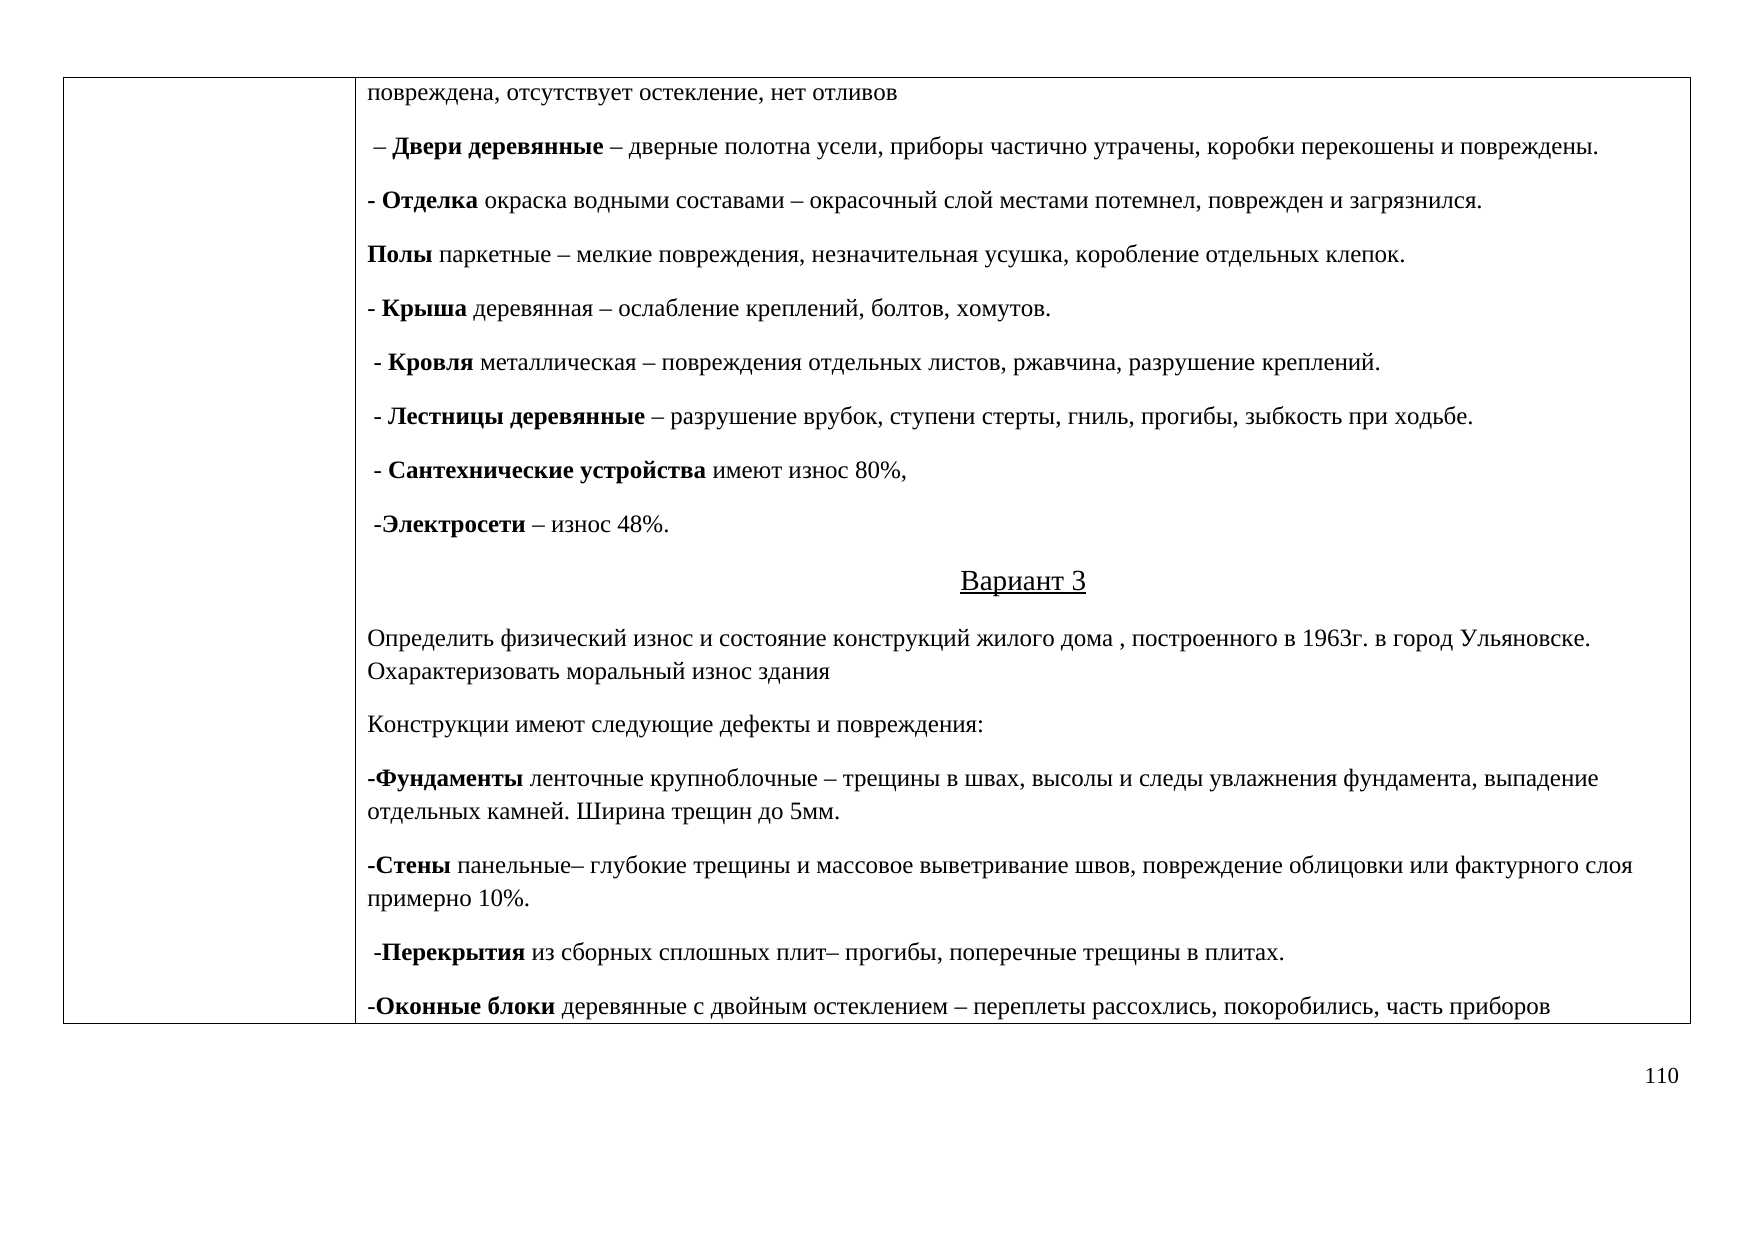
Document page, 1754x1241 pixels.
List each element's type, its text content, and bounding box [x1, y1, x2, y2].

table_header повреждена, отсутствует остекление, нет отливов – Двери деревянные – дверные полотна усели, приборы частично утрачены, коробки перекошены и повреждены. - Отделка окраска водными составами – окрасочный слой местами потемнел, поврежден и загрязнился. Полы паркетные – мелкие повреждения, незначительная усушка, коробление отдельных клепок. Крыша деревянная – ослабление креплений, болтов, хомутов. Кровля металлическая – повреждения отдельных листов, ржавчина, разрушение креплений. Лестницы деревянные – разрушение врубок, ступени стерты, гниль, прогибы, зыбкость при ходьбе. Сантехнические устройства имеют износ 80%, -Электросети – износ 48%. Вариант 3 Определить физический износ и состояние конструкций жилого дома , построенного в 1963г. в город Ульяновске. Охарактеризовать моральный износ здания Конструкции имеют следующие дефекты и повреждения: -Фундаменты ленточные крупноблочные – трещины в швах, высолы и следы увлажнения фундамента, выпадение отдельных камней. Ширина трещин до 5мм. -Стены панельные– глубокие трещины и массовое выветривание швов, повреждение облицовки или фактурного слоя примерно 10%. -Перекрытия из сборных сплошных плит– прогибы, поперечные трещины в плитах. -Оконные блоки деревянные с двойным остеклением – переплеты рассохлись, покоробились, часть приборов [356, 78, 1690, 1023]
table_header [64, 78, 355, 1023]
